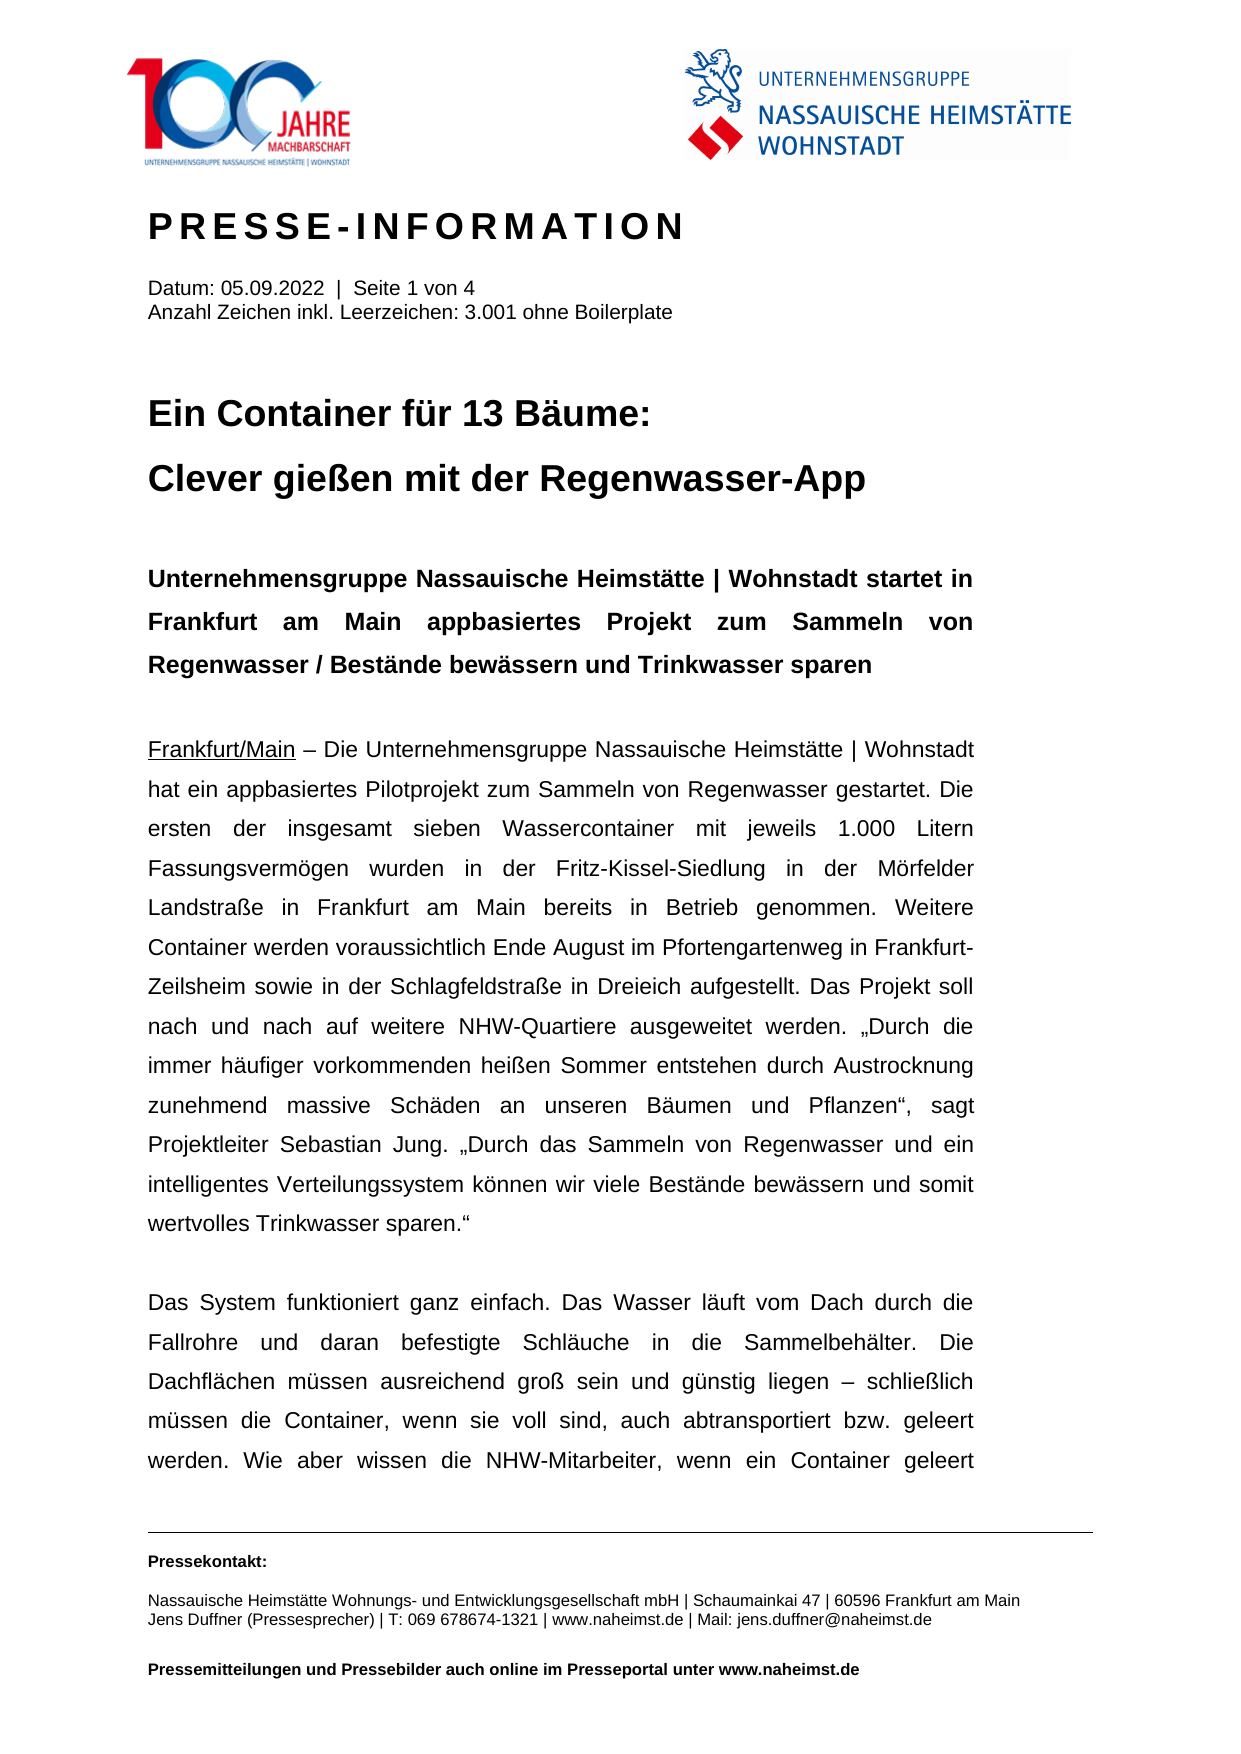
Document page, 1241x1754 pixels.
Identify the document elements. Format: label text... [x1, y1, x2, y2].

text Clever gießen mit der Regenwasser-App [148, 456, 1063, 499]
text Unternehmensgruppe Nassauische Heimstätte | Wohnstadt startet in Frankfurt am Main appbasiertes Projekt zum Sammeln von Regenwasser / Bestände bewässern und Trinkwasser sparen [148, 564, 974, 679]
text Ein Container für 13 Bäume: [148, 391, 1063, 434]
picture [684, 49, 1071, 160]
picture [111, 26, 379, 188]
text Frankfurt/Main – Die Unternehmensgruppe Nassauische Heimstätte | Wohnstadt hat ein appbasiertes Pilotprojekt zum Sammeln von Regenwasser gestartet. Die ersten der insgesamt sieben Wassercontainer mit jeweils 1.000 Litern Fassungsvermögen wurden in der Fritz-Kissel-Siedlung in der Mörfelder Landstraße in Frankfurt am Main bereits in Betrieb genommen. Weitere Container werden voraussichtlich Ende August im Pfortengartenweg in Frankfurt-Zeilsheim sowie in der Schlagfeldstraße in Dreieich aufgestellt. Das Projekt soll nach und nach auf weitere NHW-Quartiere ausgeweitet werden. „Durch die immer häufiger vorkommenden heißen Sommer entstehen durch Austrocknung zunehmend massive Schäden an unseren Bäumen und Pflanzen“, sagt Projektleiter Sebastian Jung. „Durch das Sammeln von Regenwasser und ein intelligentes Verteilungssystem können wir viele Bestände bewässern und somit wertvolles Trinkwasser sparen.“ [148, 736, 974, 1236]
